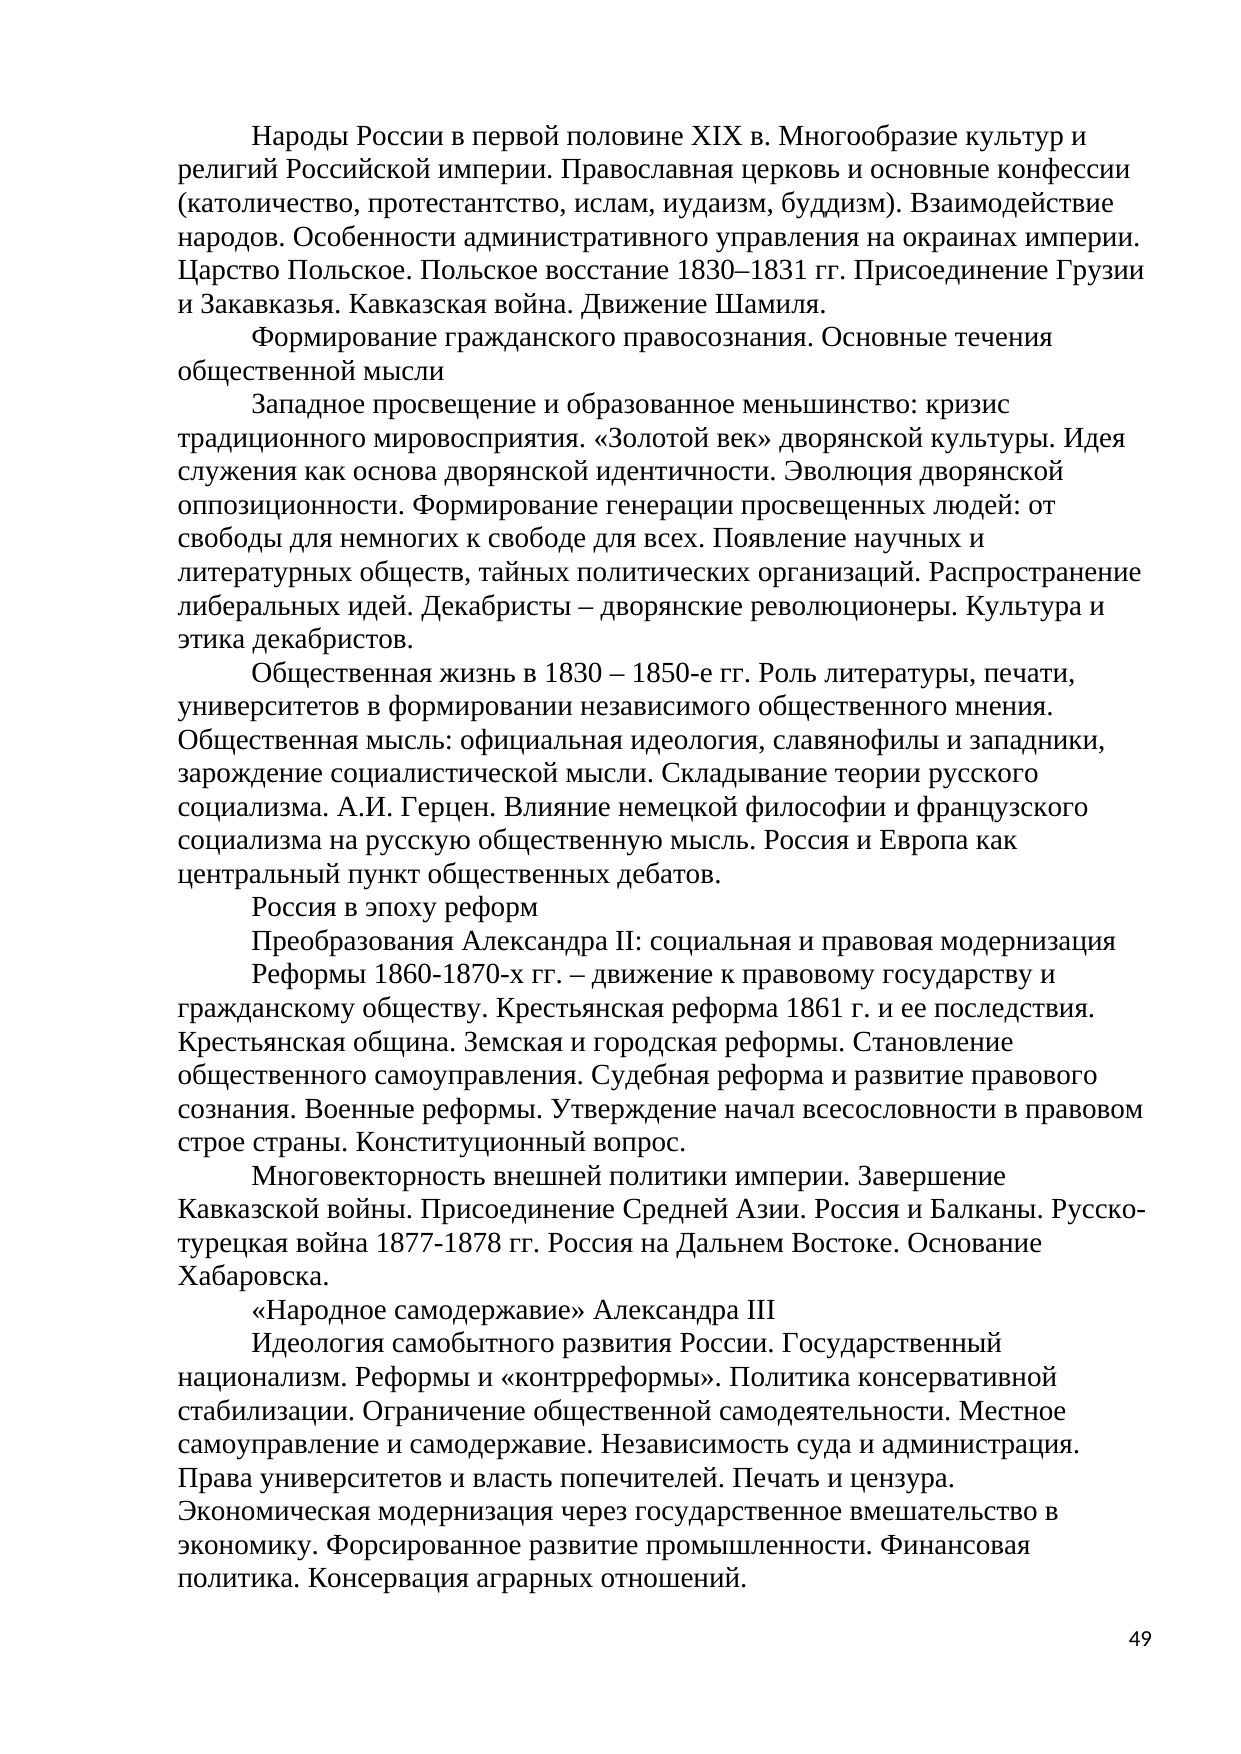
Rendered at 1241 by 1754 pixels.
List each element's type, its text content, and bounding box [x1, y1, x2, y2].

text «Народное самодержавие» Александра III [177, 1292, 1152, 1326]
text Западное просвещение и образованное меньшинство: кризис традиционного мировосприятия. «Золотой век» дворянской культуры. Идея служения как основа дворянской идентичности. Эволюция дворянской оппозиционности. Формирование генерации просвещенных людей: от свободы для немногих к свободе для всех. Появление научных и литературных обществ, тайных политических организаций. Распространение либеральных идей. Декабристы – дворянские революционеры. Культура и этика декабристов. [177, 386, 1152, 655]
text Россия в эпоху реформ [177, 889, 1152, 923]
text Преобразования Александра II: социальная и правовая модернизация [177, 923, 1152, 957]
text Народы России в первой половине XIX в. Многообразие культур и религий Российской империи. Православная церковь и основные конфессии (католичество, протестантство, ислам, иудаизм, буддизм). Взаимодействие народов. Особенности административного управления на окраинах империи. Царство Польское. Польское восстание 1830–1831 гг. Присоединение Грузии и Закавказья. Кавказская война. Движение Шамиля. [177, 118, 1152, 319]
text Многовекторность внешней политики империи. Завершение Кавказской войны. Присоединение Средней Азии. Россия и Балканы. Русско-турецкая война 1877-1878 гг. Россия на Дальнем Востоке. Основание Хабаровска. [177, 1158, 1152, 1292]
text Общественная жизнь в 1830 – 1850-е гг. Роль литературы, печати, университетов в формировании независимого общественного мнения. Общественная мысль: официальная идеология, славянофилы и западники, зарождение социалистической мысли. Складывание теории русского социализма. А.И. Герцен. Влияние немецкой философии и французского социализма на русскую общественную мысль. Россия и Европа как центральный пункт общественных дебатов. [177, 655, 1152, 889]
text Идеология самобытного развития России. Государственный национализм. Реформы и «контрреформы». Политика консервативной стабилизации. Ограничение общественной самодеятельности. Местное самоуправление и самодержавие. Независимость суда и администрация. Права университетов и власть попечителей. Печать и цензура. Экономическая модернизация через государственное вмешательство в экономику. Форсированное развитие промышленности. Финансовая политика. Консервация аграрных отношений. [177, 1326, 1152, 1594]
text Формирование гражданского правосознания. Основные течения общественной мысли [177, 319, 1152, 386]
text Реформы 1860-1870-х гг. – движение к правовому государству и гражданскому обществу. Крестьянская реформа 1861 г. и ее последствия. Крестьянская община. Земская и городская реформы. Становление общественного самоуправления. Судебная реформа и развитие правового сознания. Военные реформы. Утверждение начал всесословности в правовом строе страны. Конституционный вопрос. [177, 957, 1152, 1158]
